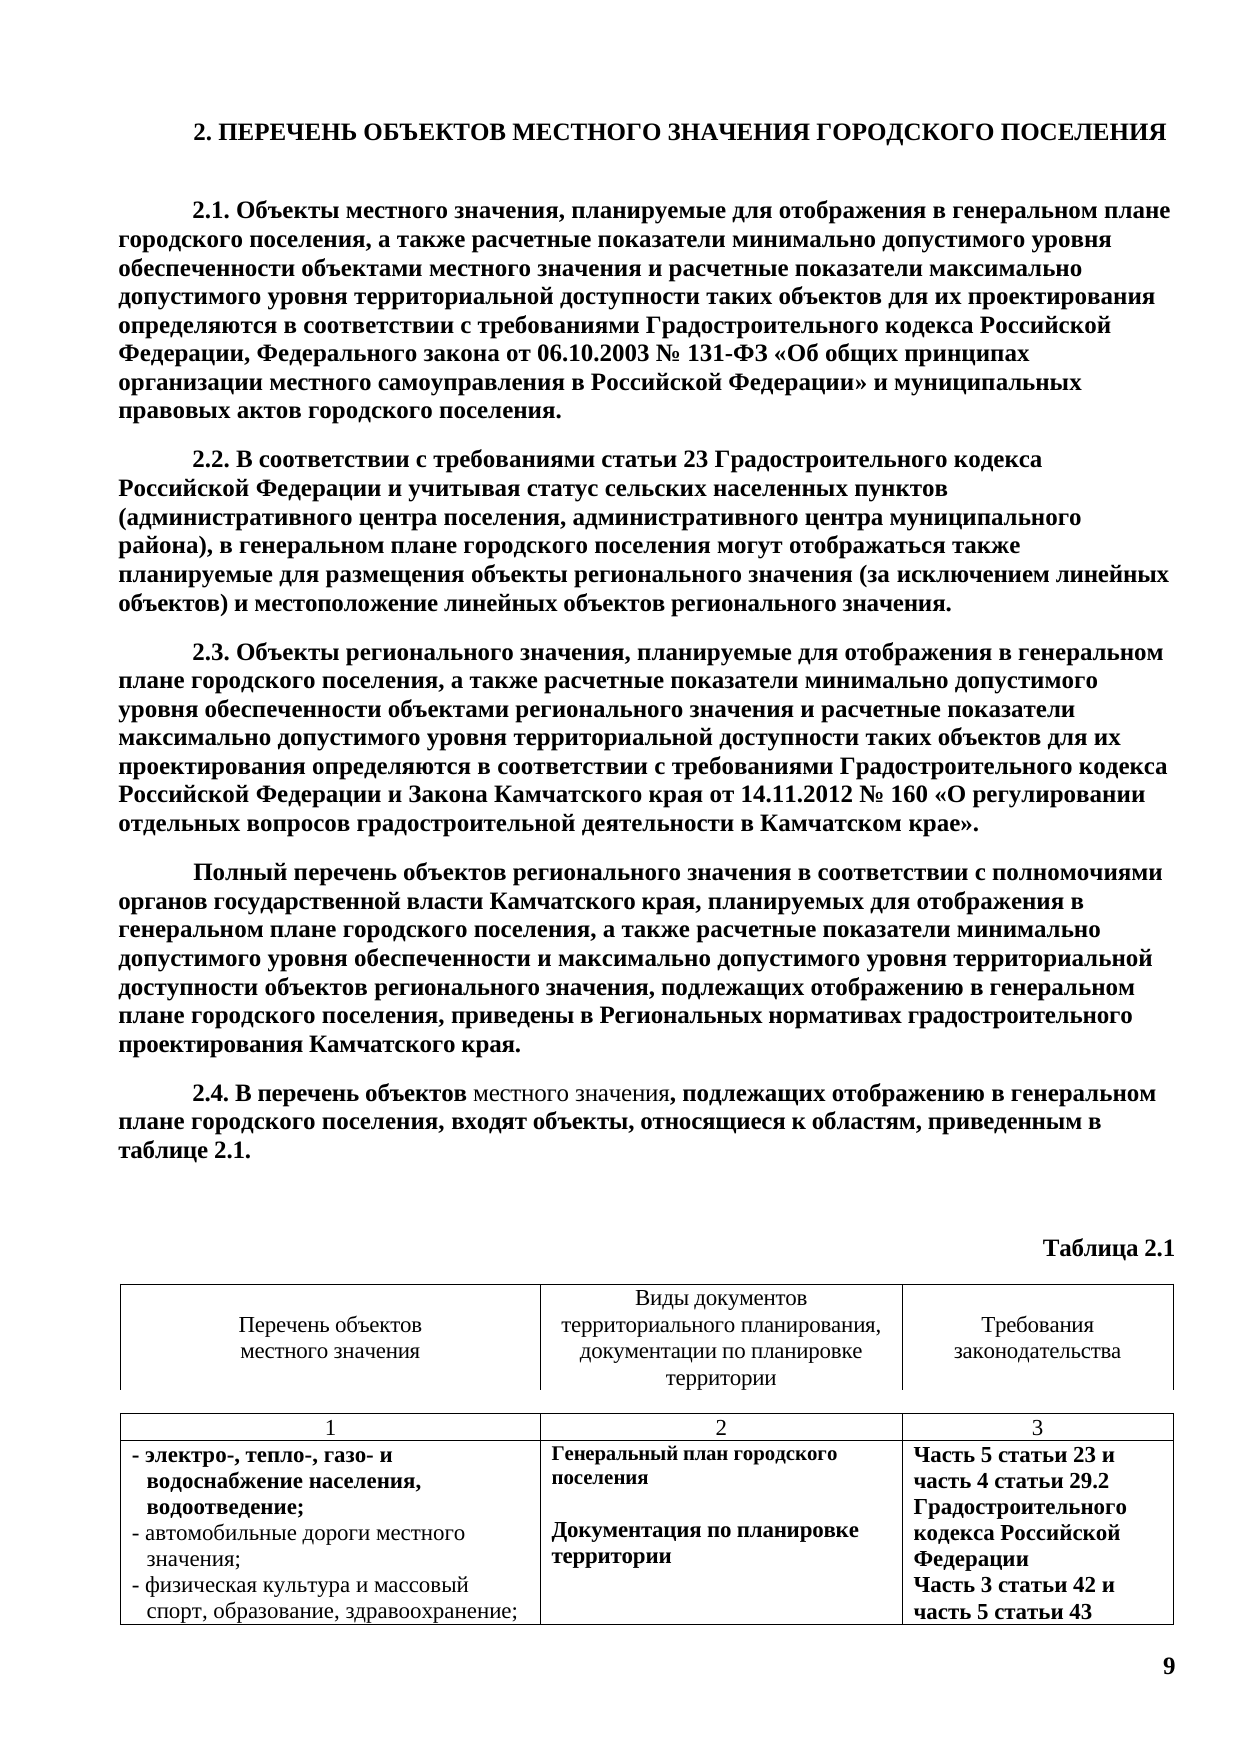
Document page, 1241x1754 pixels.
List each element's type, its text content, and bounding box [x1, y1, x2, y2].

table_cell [121, 1441, 540, 1624]
table_header Требования законодательства [903, 1285, 1173, 1390]
table_header Перечень объектов местного значения [121, 1285, 540, 1390]
text Таблица 2.1 [118, 1234, 1175, 1263]
text 2.4. В перечень объектов местного значения, подлежащих отображению в генеральном плане городского поселения, входят объекты, относящиеся к областям, приведенным в таблице 2.1. [118, 1078, 1175, 1164]
text 2.3. Объекты регионального значения, планируемые для отображения в генеральном плане городского поселения, а также расчетные показатели минимально допустимого уровня обеспеченности объектами регионального значения и расчетные показатели максимально допустимого уровня территориальной доступности таких объектов для их проектирования определяются в соответствии с требованиями Градостроительного кодекса Российской Федерации и Закона Камчатского края от 14.11.2012 № 160 «О регулировании отдельных вопросов градостроительной деятельности в Камчатском крае». [118, 637, 1175, 837]
table_header Виды документов территориального планирования, документации по планировке территории [541, 1285, 902, 1390]
text Полный перечень объектов регионального значения в соответствии с полномочиями органов государственной власти Камчатского края, планируемых для отображения в генеральном плане городского поселения, а также расчетные показатели минимально допустимого уровня обеспеченности и максимально допустимого уровня территориальной доступности объектов регионального значения, подлежащих отображению в генеральном плане городского поселения, приведены в Региональных нормативах градостроительного проектирования Камчатского края. [118, 858, 1175, 1057]
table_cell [903, 1441, 1173, 1624]
table_header 1 [121, 1414, 540, 1440]
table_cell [541, 1441, 902, 1624]
table_header 3 [903, 1414, 1173, 1440]
text 2.1. Объекты местного значения, планируемые для отображения в генеральном плане городского поселения, а также расчетные показатели минимально допустимого уровня обеспеченности объектами местного значения и расчетные показатели максимально допустимого уровня территориальной доступности таких объектов для их проектирования определяются в соответствии с требованиями Градостроительного кодекса Российской Федерации, Федерального закона от 06.10.2003 № 131-ФЗ «Об общих принципах организации местного самоуправления в Российской Федерации» и муниципальных правовых актов городского поселения. [118, 196, 1175, 424]
text 2.2. В соответствии с требованиями статьи 23 Градостроительного кодекса Российской Федерации и учитывая статус сельских населенных пунктов (административного центра поселения, административного центра муниципального района), в генеральном плане городского поселения могут отображаться также планируемые для размещения объекты регионального значения (за исключением линейных объектов) и местоположение линейных объектов регионального значения. [118, 445, 1175, 616]
text 2. ПЕРЕЧЕНЬ ОБЪЕКТОВ МЕСТНОГО ЗНАЧЕНИЯ ГОРОДСКОГО ПОСЕЛЕНИЯ [118, 118, 1175, 147]
table_header 2 [541, 1414, 902, 1440]
